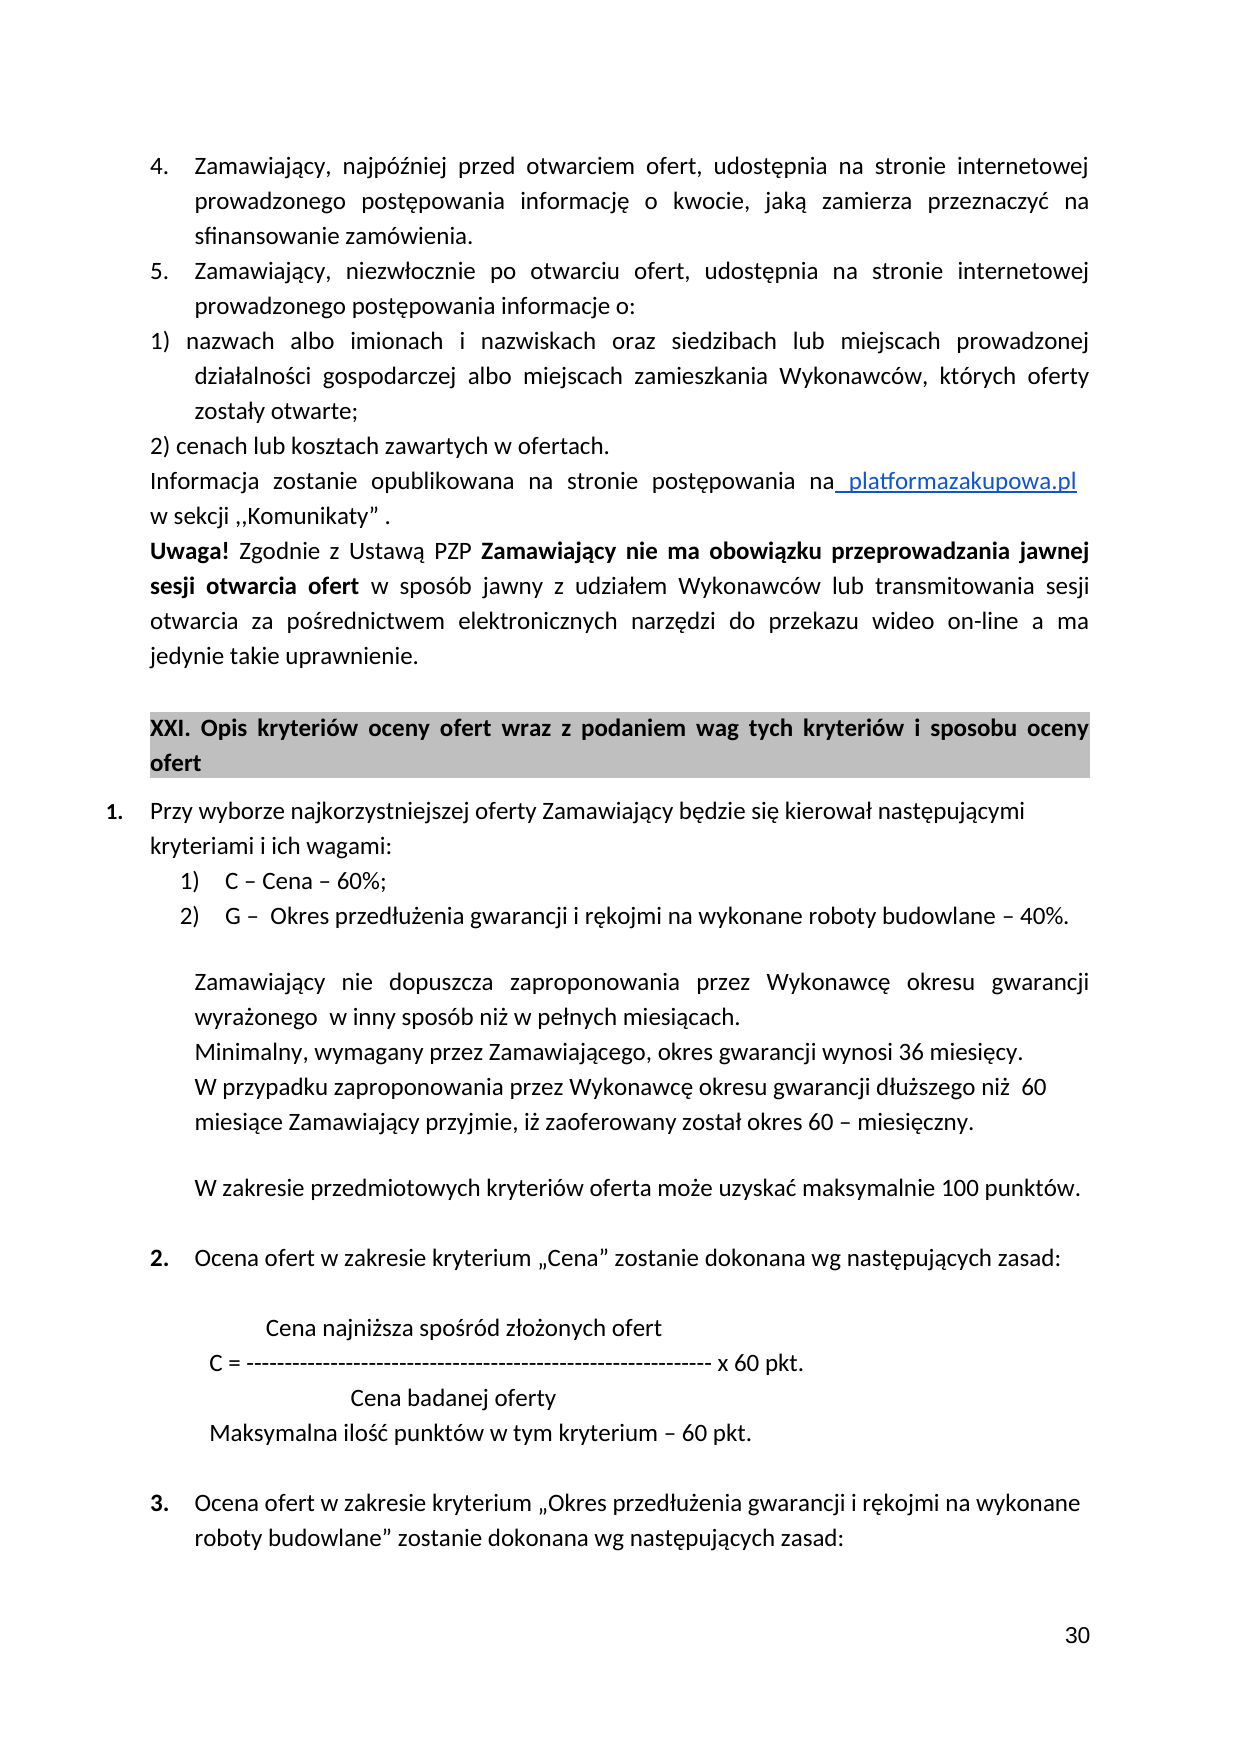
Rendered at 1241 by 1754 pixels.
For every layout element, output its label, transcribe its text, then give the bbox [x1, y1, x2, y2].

text Uwaga! Zgodnie z Ustawą PZP Zamawiający nie ma obowiązku przeprowadzania jawnej sesji otwarcia ofert w sposób jawny z udziałem Wykonawców lub transmitowania sesji otwarcia za pośrednictwem elektronicznych narzędzi do przekazu wideo on-line a ma jedynie takie uprawnienie. [150, 535, 1090, 671]
text Cena najniższa spośród złożonych ofert [194, 1312, 1090, 1342]
list C – Cena – 60%; [179, 865, 1090, 896]
list Przy wyborze najkorzystniejszej oferty Zamawiający będzie się kierował następującymi kryteriami i ich wagami: [106, 795, 1090, 861]
text Minimalny, wymagany przez Zamawiającego, okres gwarancji wynosi 36 miesięcy. [194, 1036, 1090, 1066]
text Cena badanej oferty [194, 1382, 1090, 1412]
list Ocena ofert w zakresie kryterium „Okres przedłużenia gwarancji i rękojmi na wykonane roboty budowlane” zostanie dokonana wg następujących zasad: [150, 1487, 1090, 1552]
text W zakresie przedmiotowych kryteriów oferta może uzyskać maksymalnie 100 punktów. [194, 1172, 1090, 1202]
text 2) cenach lub kosztach zawartych w ofertach. [150, 430, 1090, 461]
list Ocena ofert w zakresie kryterium „Cena” zostanie dokonana wg następujących zasad: [150, 1242, 1090, 1272]
text Zamawiający nie dopuszcza zaproponowania przez Wykonawcę okresu gwarancji wyrażonego w inny sposób niż w pełnych miesiącach. [194, 966, 1090, 1031]
text Informacja zostanie opublikowana na stronie postępowania na platformazakupowa.pl w sekcji ,,Komunikaty” . [150, 465, 1090, 531]
subtitle XXI. Opis kryteriów oceny ofert wraz z podaniem wag tych kryteriów i sposobu oceny ofert [150, 712, 1090, 778]
list Zamawiający, najpóźniej przed otwarciem ofert, udostępnia na stronie internetowej prowadzonego postępowania informację o kwocie, jaką zamierza przeznaczyć na sfinansowanie zamówienia. [150, 150, 1090, 251]
text W przypadku zaproponowania przez Wykonawcę okresu gwarancji dłuższego niż 60 miesiące Zamawiający przyjmie, iż zaoferowany został okres 60 – miesięczny. [194, 1071, 1090, 1136]
text 1) nazwach albo imionach i nazwiskach oraz siedzibach lub miejscach prowadzonej działalności gospodarczej albo miejscach zamieszkania Wykonawców, których oferty zostały otwarte; [150, 325, 1090, 426]
text Maksymalna ilość punktów w tym kryterium – 60 pkt. [194, 1417, 1090, 1447]
list G – Okres przedłużenia gwarancji i rękojmi na wykonane roboty budowlane – 40%. [179, 900, 1090, 931]
list Zamawiający, niezwłocznie po otwarciu ofert, udostępnia na stronie internetowej prowadzonego postępowania informacje o: [150, 255, 1090, 321]
text C = ------------------------------------------------------------- x 60 pkt. [194, 1347, 1090, 1377]
